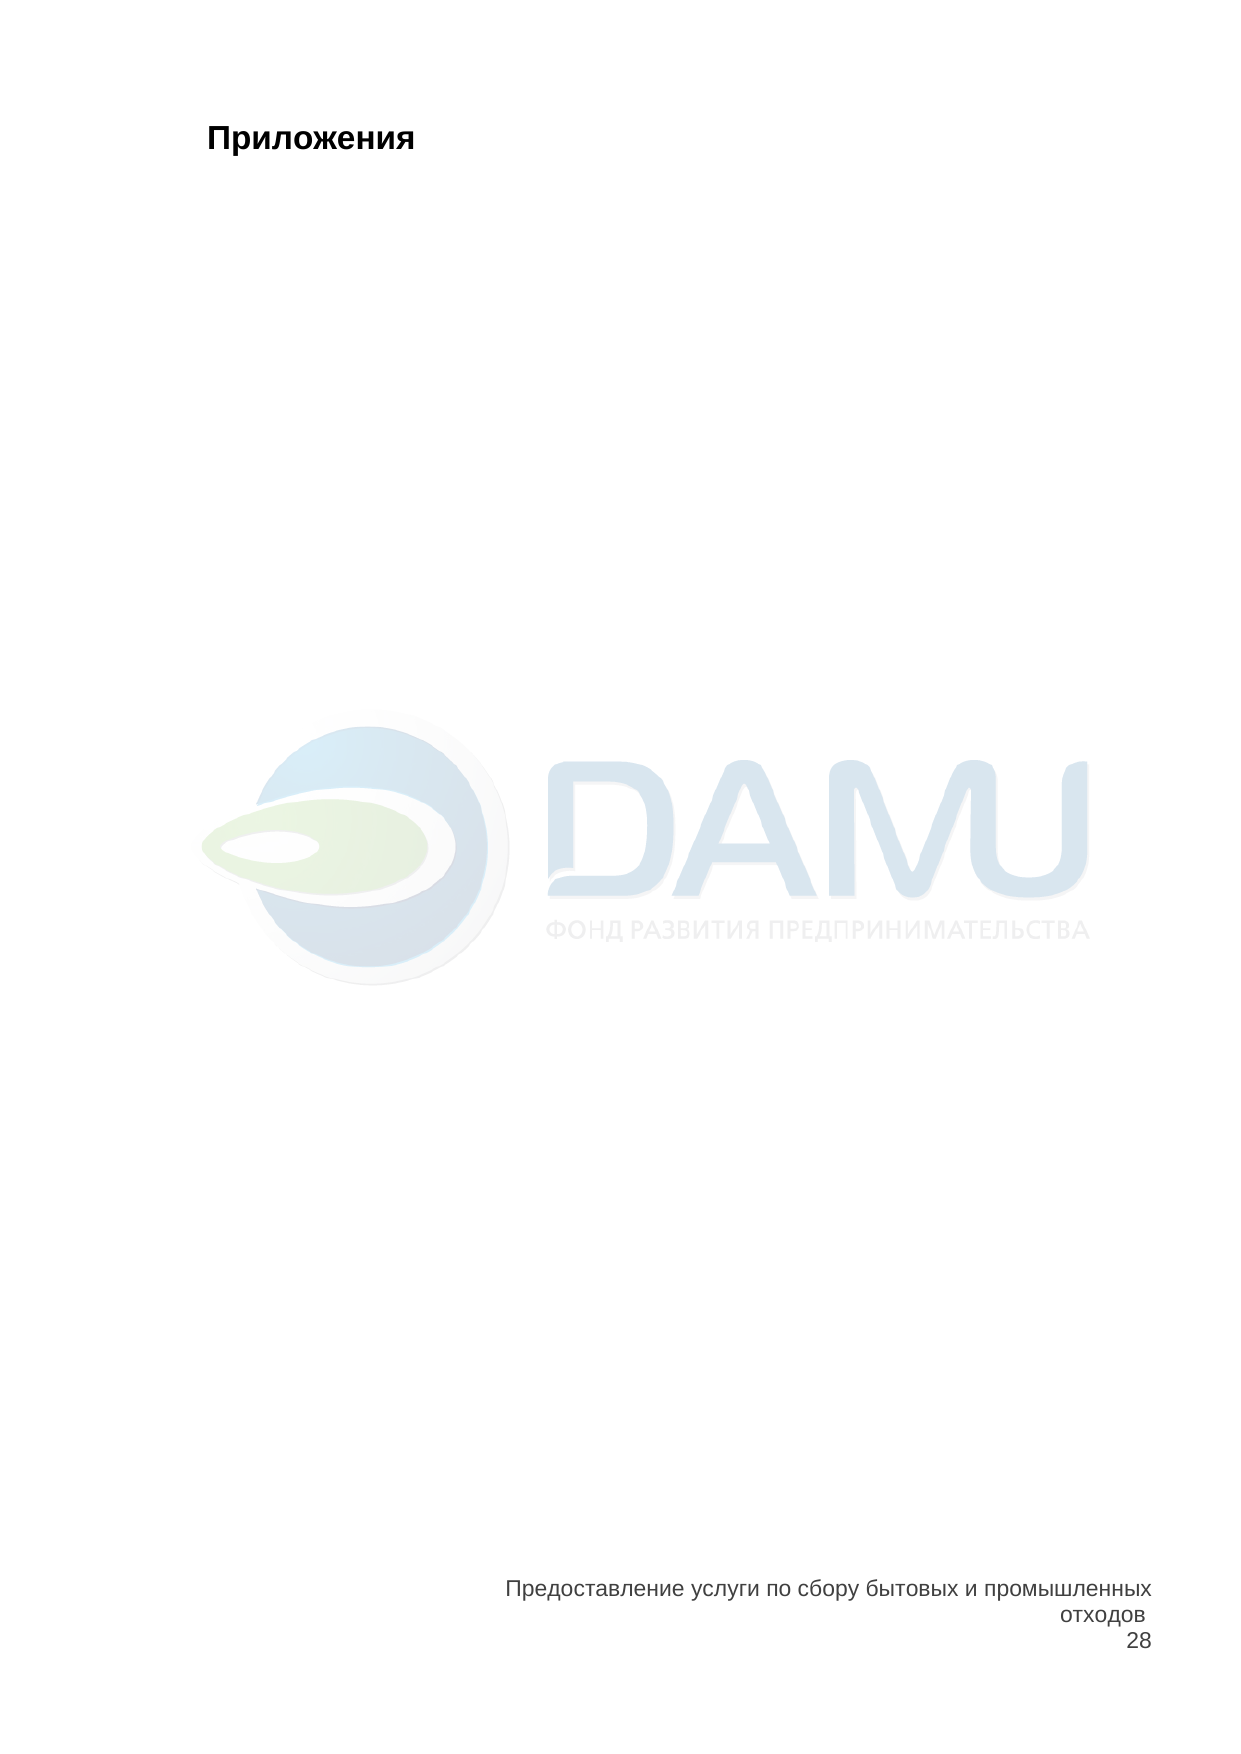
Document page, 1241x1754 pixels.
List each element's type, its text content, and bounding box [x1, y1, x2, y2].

subtitle Приложения [177, 118, 1152, 157]
picture [177, 651, 1151, 1042]
